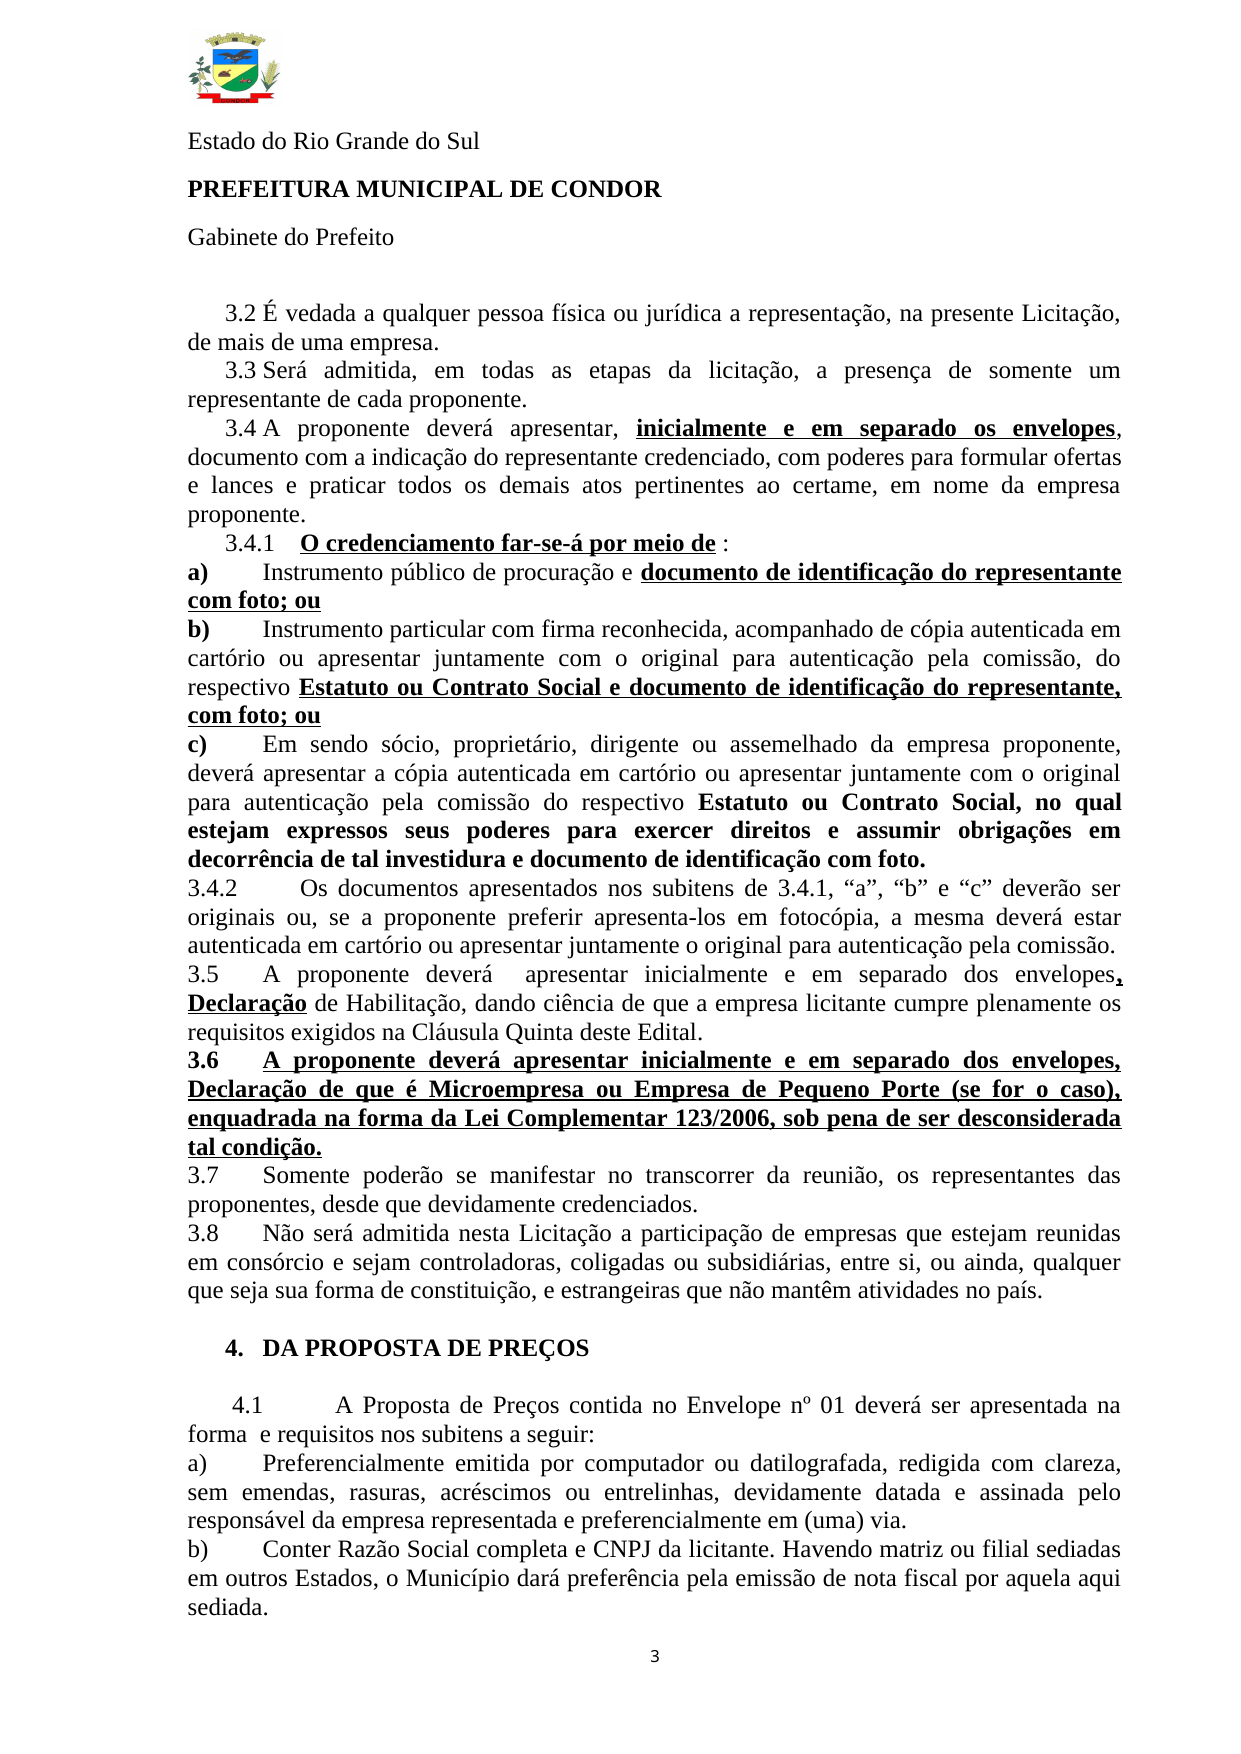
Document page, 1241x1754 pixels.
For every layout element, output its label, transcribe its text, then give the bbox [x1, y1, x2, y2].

list DA PROPOSTA DE PREÇOS [225, 1333, 1122, 1362]
list Será admitida, em todas as etapas da licitação, a presença de somente um representante de cada proponente. [187, 356, 1122, 413]
list A Proposta de Preços contida no Envelope nº 01 deverá ser apresentada na forma e requisitos nos subitens a seguir: [187, 1391, 1122, 1448]
list A proponente deverá apresentar, inicialmente e em separado os envelopes, documento com a indicação do representante credenciado, com poderes para formular ofertas e lances e praticar todos os demais atos pertinentes ao certame, em nome da empresa proponente. [187, 413, 1122, 528]
list Instrumento público de procuração e documento de identificação do representante com foto; ou [187, 557, 1122, 614]
list Preferencialmente emitida por computador ou datilografada, redigida com clareza, sem emendas, rasuras, acréscimos ou entrelinhas, devidamente datada e assinada pelo responsável da empresa representada e preferencialmente em (uma) via. [187, 1448, 1122, 1534]
list Instrumento particular com firma reconhecida, acompanhado de cópia autenticada em cartório ou apresentar juntamente com o original para autenticação pela comissão, do respectivo Estatuto ou Contrato Social e documento de identificação do representante, com foto; ou [187, 614, 1122, 729]
list A proponente deverá apresentar inicialmente e em separado dos envelopes, Declaração de que é Microempresa ou Empresa de Pequeno Porte (se for o caso), enquadrada na forma da Lei Complementar 123/2006, sob pena de ser desconsiderada tal condição. [187, 1129, 1122, 1161]
list É vedada a qualquer pessoa física ou jurídica a representação, na presente Licitação, de mais de uma empresa. [187, 298, 1122, 356]
list Conter Razão Social completa e CNPJ da licitante. Havendo matriz ou filial sediadas em outros Estados, o Município dará preferência pela emissão de nota fiscal por aquela aqui sediada. [187, 1534, 1122, 1621]
list A proponente deverá apresentar inicialmente e em separado dos envelopes, Declaração de Habilitação, dando ciência de que a empresa licitante cumpre plenamente os requisitos exigidos na Cláusula Quinta deste Edital. [187, 959, 1122, 1046]
list O credenciamento far-se-á por meio de : [187, 528, 1122, 557]
list Os documentos apresentados nos subitens de 3.4.1, “a”, “b” e “c” deverão ser originais ou, se a proponente preferir apresenta-los em fotocópia, a mesma deverá estar autenticada em cartório ou apresentar juntamente o original para autenticação pela comissão. [187, 873, 1122, 959]
list A proponente deverá apresentar inicialmente e em separado dos envelopes, Declaração de que é Microempresa ou Empresa de Pequeno Porte (se for o caso), enquadrada na forma da Lei Complementar 123/2006, sob pena de ser desconsiderada tal condição. [187, 1046, 1122, 1099]
list Em sendo sócio, proprietário, dirigente ou assemelhado da empresa proponente, deverá apresentar a cópia autenticada em cartório ou apresentar juntamente com o original para autenticação pela comissão do respectivo Estatuto ou Contrato Social, no qual estejam expressos seus poderes para exercer direitos e assumir obrigações em decorrência de tal investidura e documento de identificação com foto. [187, 729, 1122, 873]
list Não será admitida nesta Licitação a participação de empresas que estejam reunidas em consórcio e sejam controladoras, coligadas ou subsidiárias, entre si, ou ainda, qualquer que seja sua forma de constituição, e estrangeiras que não mantêm atividades no país. [187, 1218, 1122, 1304]
list Somente poderão se manifestar no transcorrer da reunião, os representantes das proponentes, desde que devidamente credenciados. [187, 1161, 1122, 1218]
list A proponente deverá apresentar inicialmente e em separado dos envelopes, Declaração de que é Microempresa ou Empresa de Pequeno Porte (se for o caso), enquadrada na forma da Lei Complementar 123/2006, sob pena de ser desconsiderada tal condição. [187, 1100, 1122, 1128]
picture [187, 29, 283, 108]
